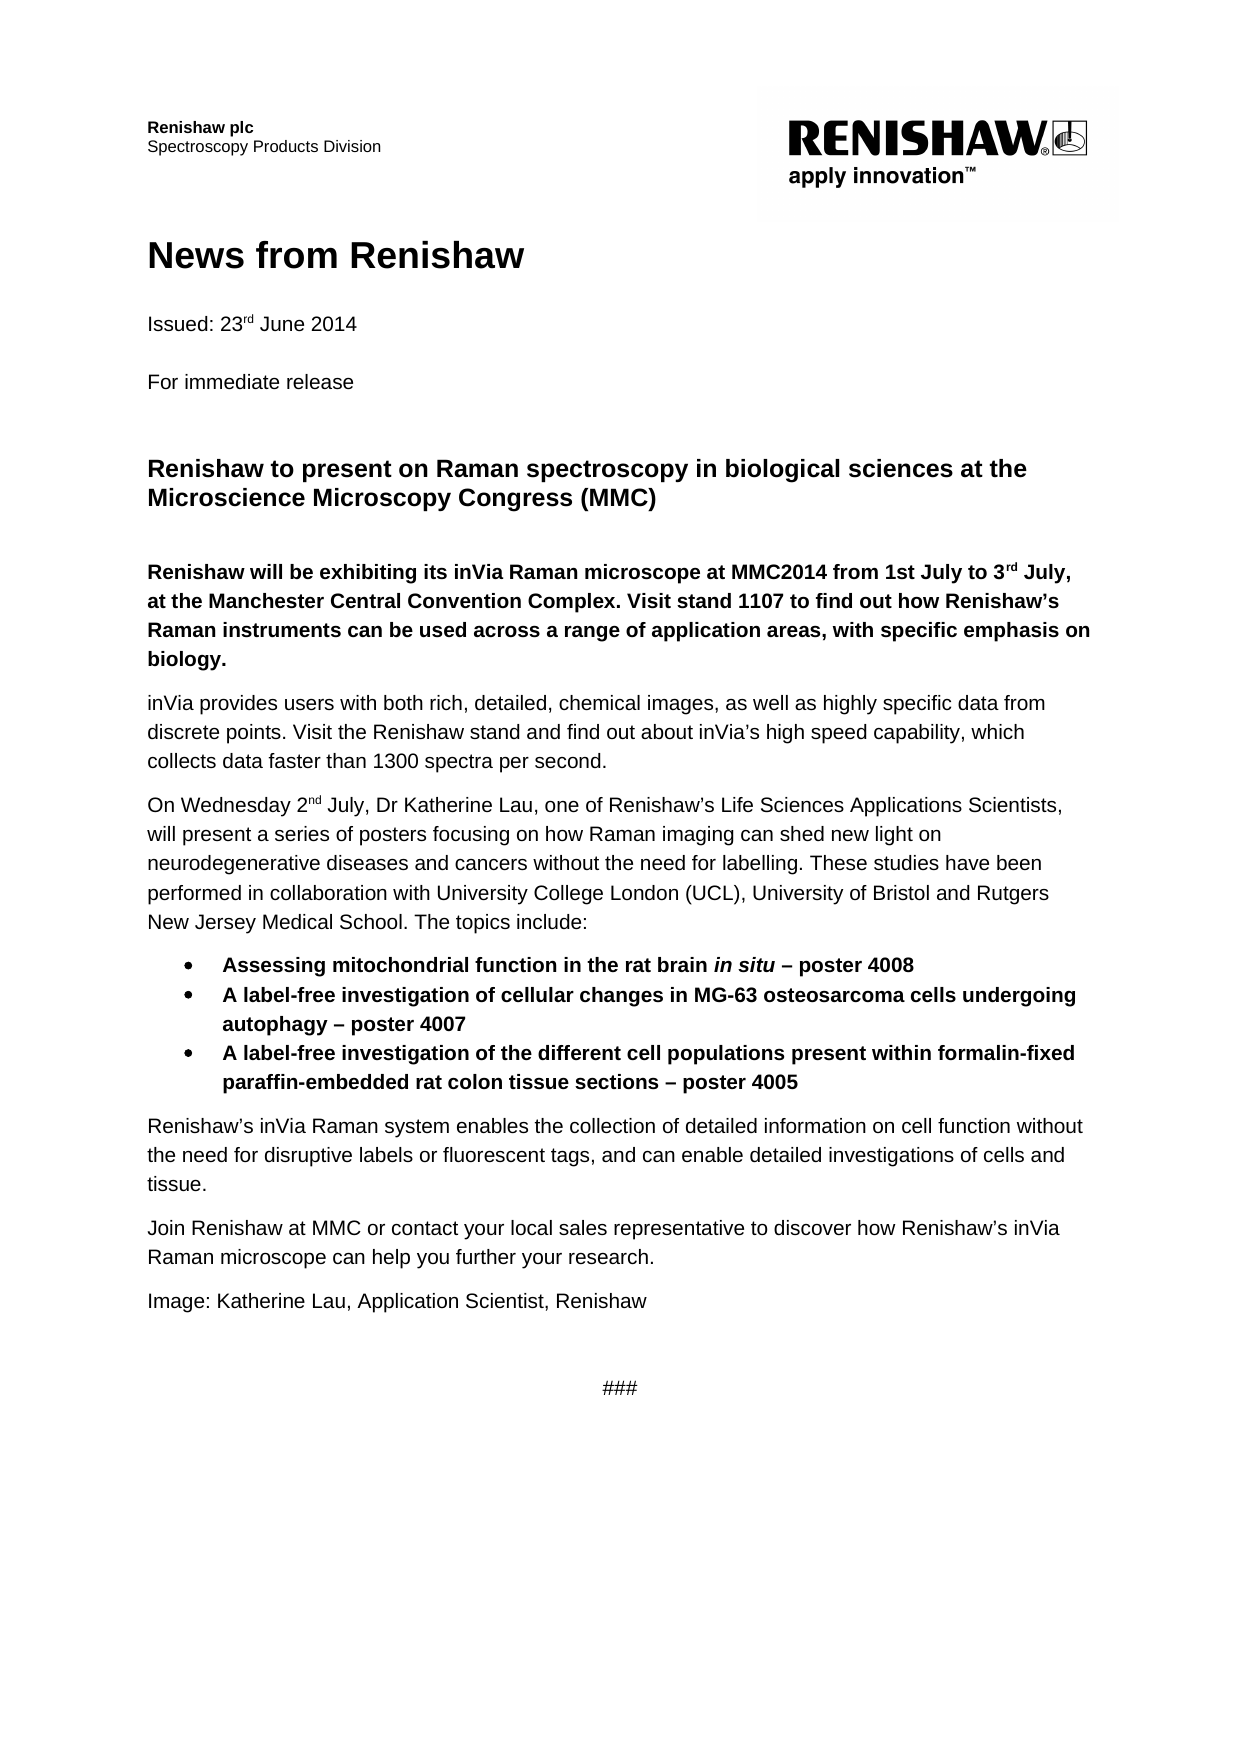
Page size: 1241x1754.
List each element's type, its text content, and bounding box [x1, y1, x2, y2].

list Assessing mitochondrial function in the rat brain in situ – poster 4008 [184, 949, 1092, 979]
text Issued: 23rd June 2014 [147, 308, 1092, 337]
list A label-free investigation of the different cell populations present within formalin-fixed paraffin-embedded rat colon tissue sections – poster 4005 [184, 1037, 1092, 1095]
text inVia provides users with both rich, detailed, chemical images, as well as highly specific data from discrete points. Visit the Renishaw stand and find out about inVia’s high speed capability, which collects data faster than 1300 spectra per second. [147, 687, 1092, 774]
text Renishaw’s inVia Raman system enables the collection of detailed information on cell function without the need for disruptive labels or fluorescent tags, and can enable detailed investigations of cells and tissue. [147, 1110, 1092, 1197]
text On Wednesday 2nd July, Dr Katherine Lau, one of Renishaw’s Life Sciences Applications Scientists, will present a series of posters focusing on how Raman imaging can shed new light on neurodegenerative diseases and cancers without the need for labelling. These studies have been performed in collaboration with University College London (UCL), University of Bristol and Rutgers New Jersey Medical School. The topics include: [147, 789, 1092, 935]
text ### [147, 1372, 1092, 1402]
picture [756, 86, 1120, 222]
text Renishaw will be exhibiting its inVia Raman microscope at MMC2014 from 1st July to 3rd July, at the Manchester Central Convention Complex. Visit stand 1107 to find out how Renishaw’s Raman instruments can be used across a range of application areas, with specific emphasis on biology. [147, 556, 1092, 672]
text For immediate release [147, 366, 1092, 395]
text Image: Katherine Lau, Application Scientist, Renishaw [147, 1285, 1092, 1314]
text Renishaw to present on Raman spectroscopy in biological sciences at the Microscience Microscopy Congress (MMC) [147, 454, 1092, 512]
list A label-free investigation of cellular changes in MG-63 osteosarcoma cells undergoing autophagy – poster 4007 [184, 979, 1092, 1037]
text Join Renishaw at MMC or contact your local sales representative to discover how Renishaw’s inVia Raman microscope can help you further your research. [147, 1212, 1092, 1270]
